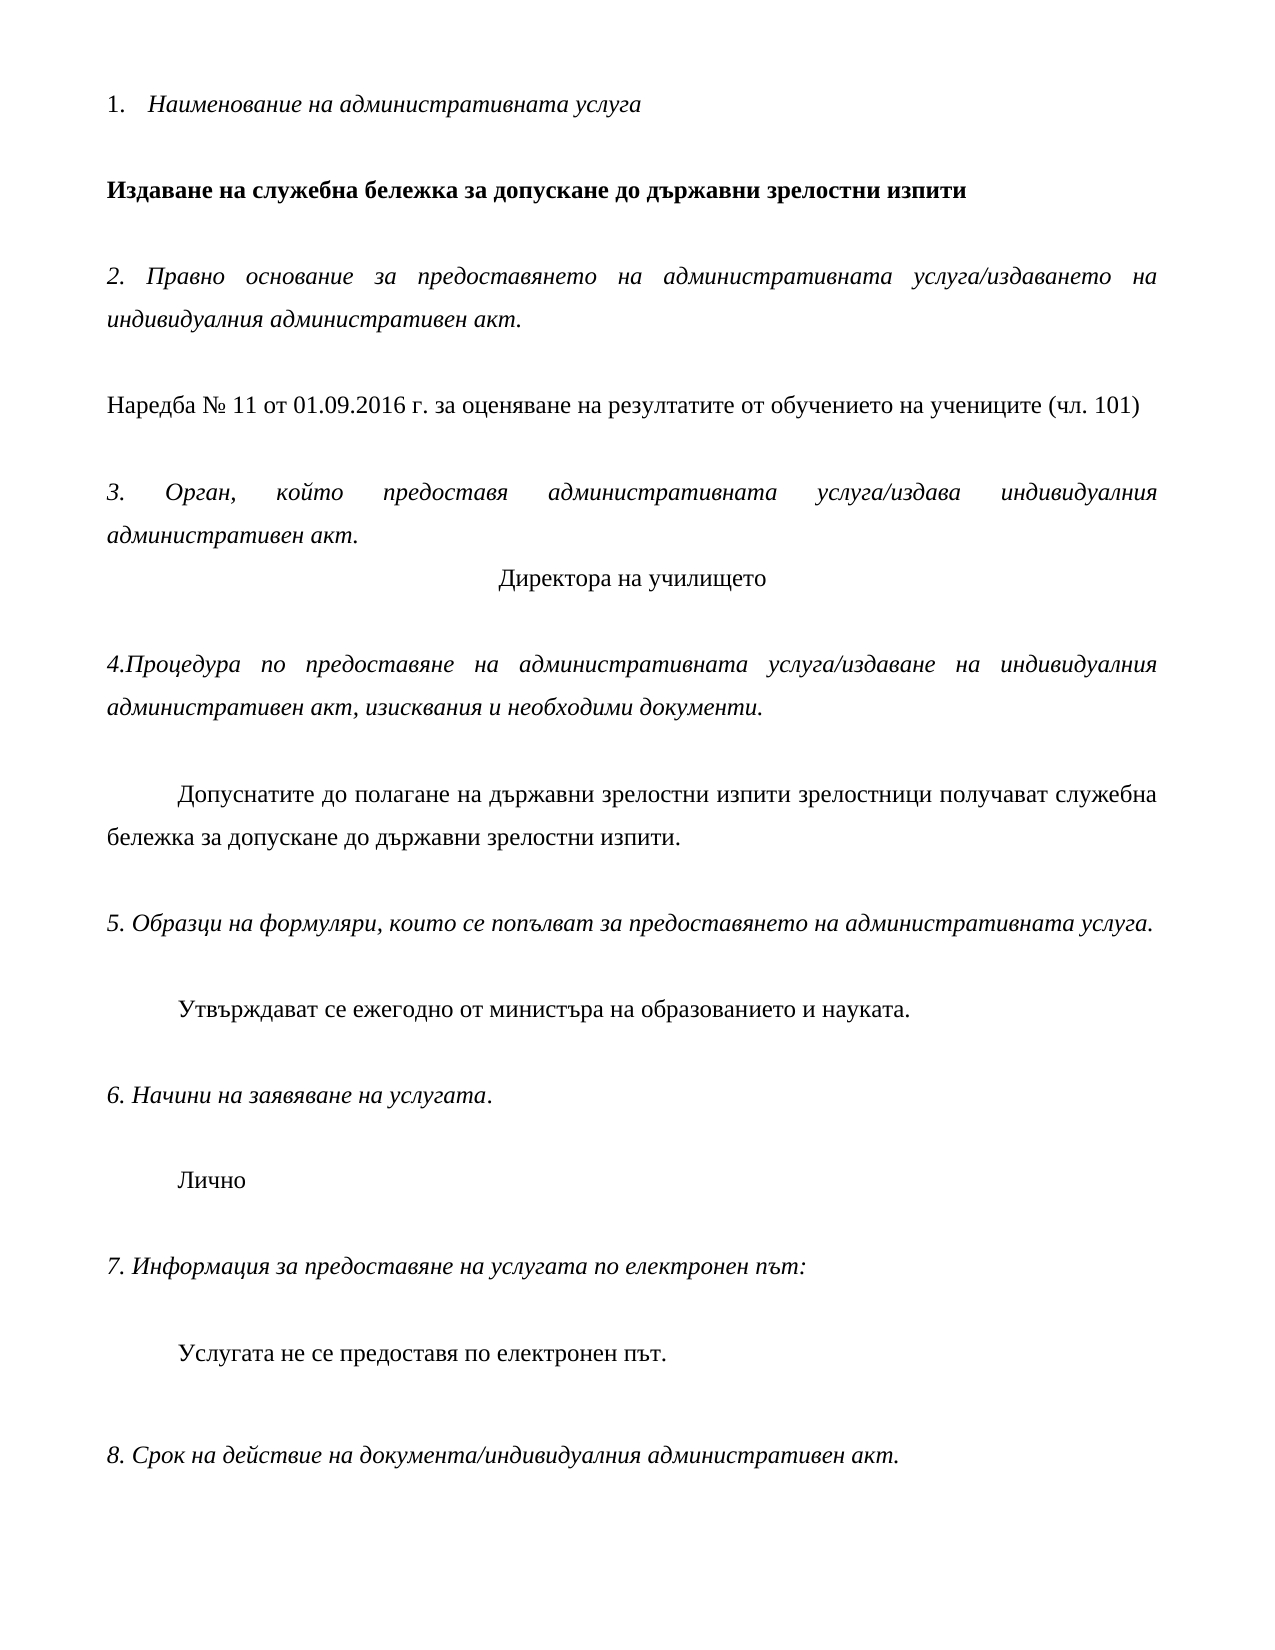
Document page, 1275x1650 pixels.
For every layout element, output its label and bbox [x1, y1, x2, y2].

table_header [107, 89, 1158, 1524]
